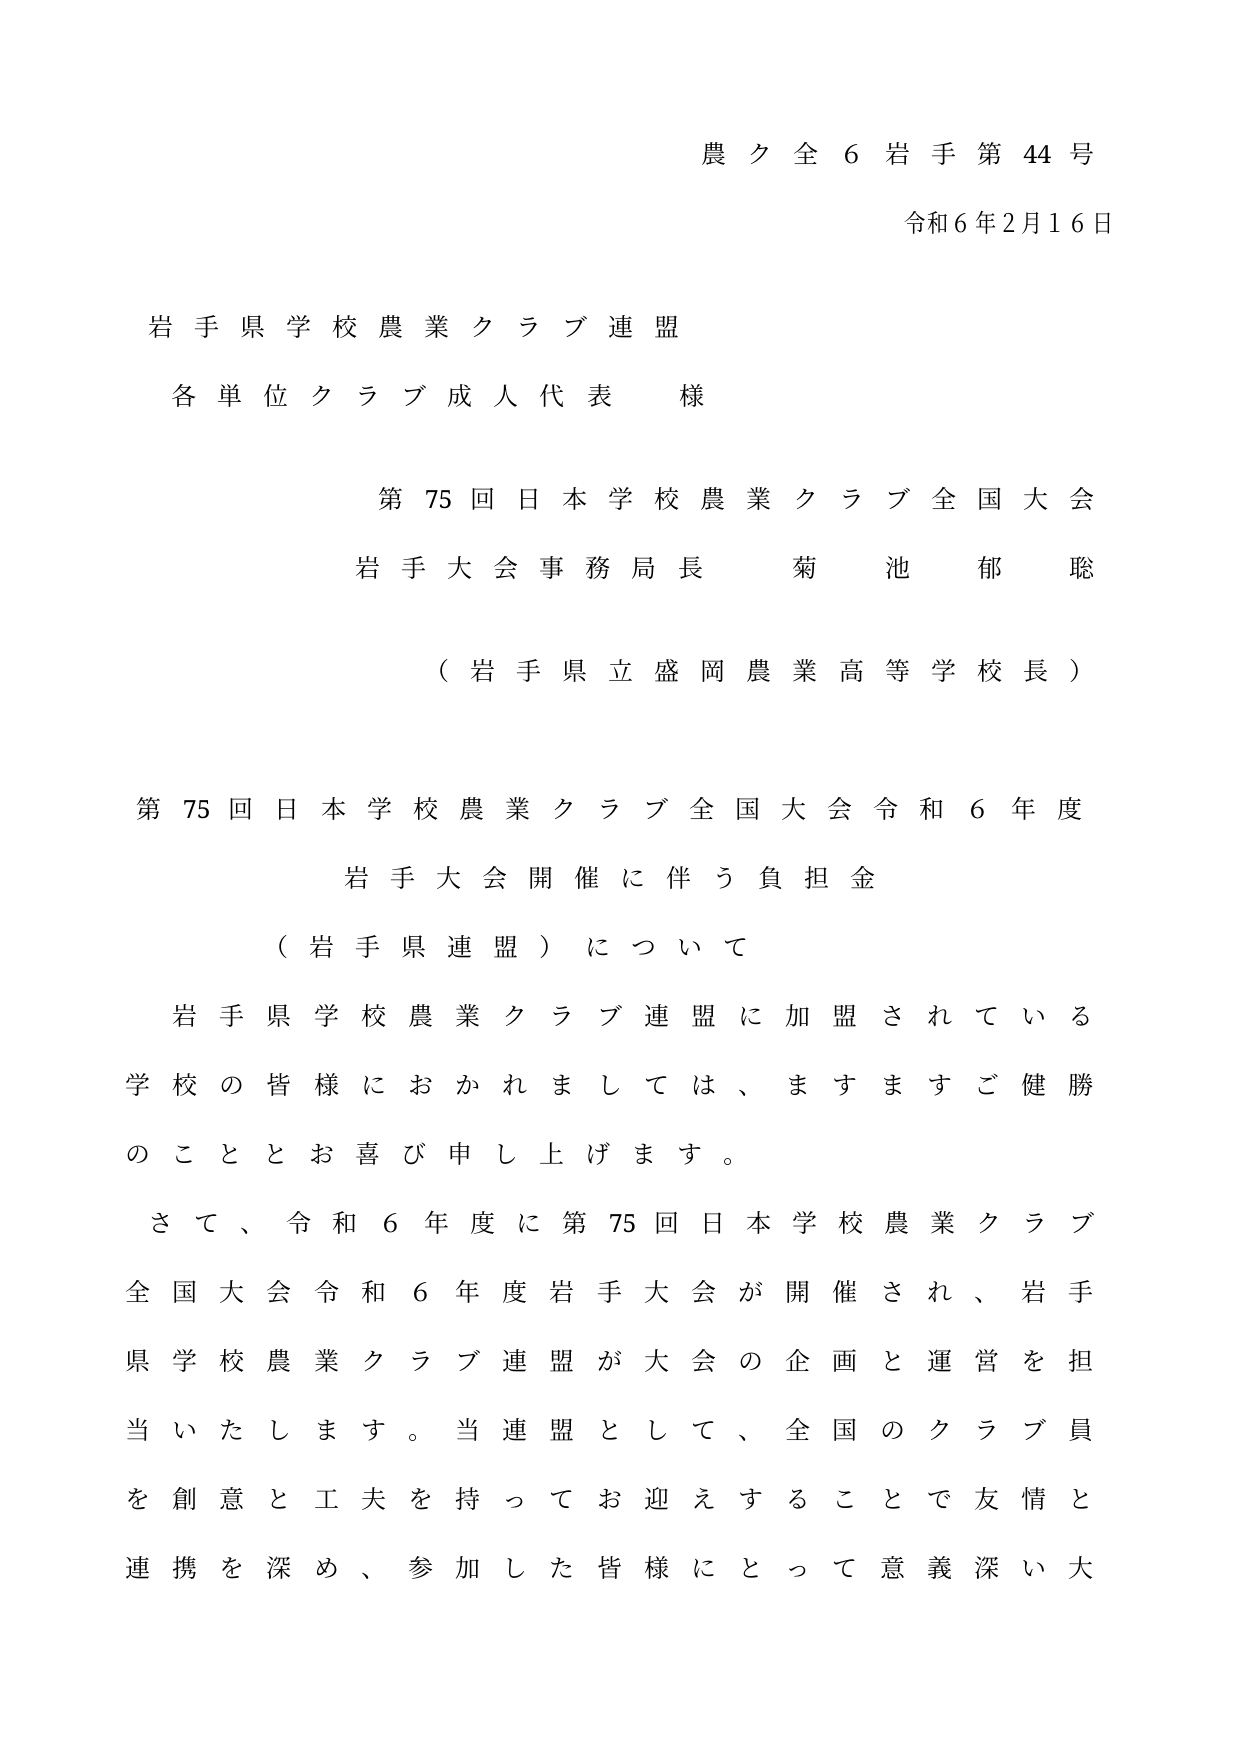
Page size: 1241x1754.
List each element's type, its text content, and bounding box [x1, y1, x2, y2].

text 農ク全６岩手第44号 [301, 118, 1115, 187]
text 第75回日本学校農業クラブ全国大会令和６年度岩手大会開催に伴う負担金 [125, 773, 1115, 911]
text 各単位クラブ成人代表 様 [125, 360, 1115, 429]
text 岩手大会事務局長 菊 池 郁 聡 [125, 532, 1115, 601]
text 令和６年２月１６日 [111, 187, 1115, 256]
text （岩手県立盛岡農業高等学校長） [125, 601, 1115, 704]
text （岩手県連盟）について [125, 911, 1115, 980]
text 第75回日本学校農業クラブ全国大会 [125, 463, 1115, 532]
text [125, 1187, 1115, 1601]
text 岩手県学校農業クラブ連盟 [125, 291, 1115, 360]
text 岩手県学校農業クラブ連盟に加盟されている学校の皆様におかれましては、ますますご健勝のこととお喜び申し上げます。 [125, 980, 1115, 1187]
